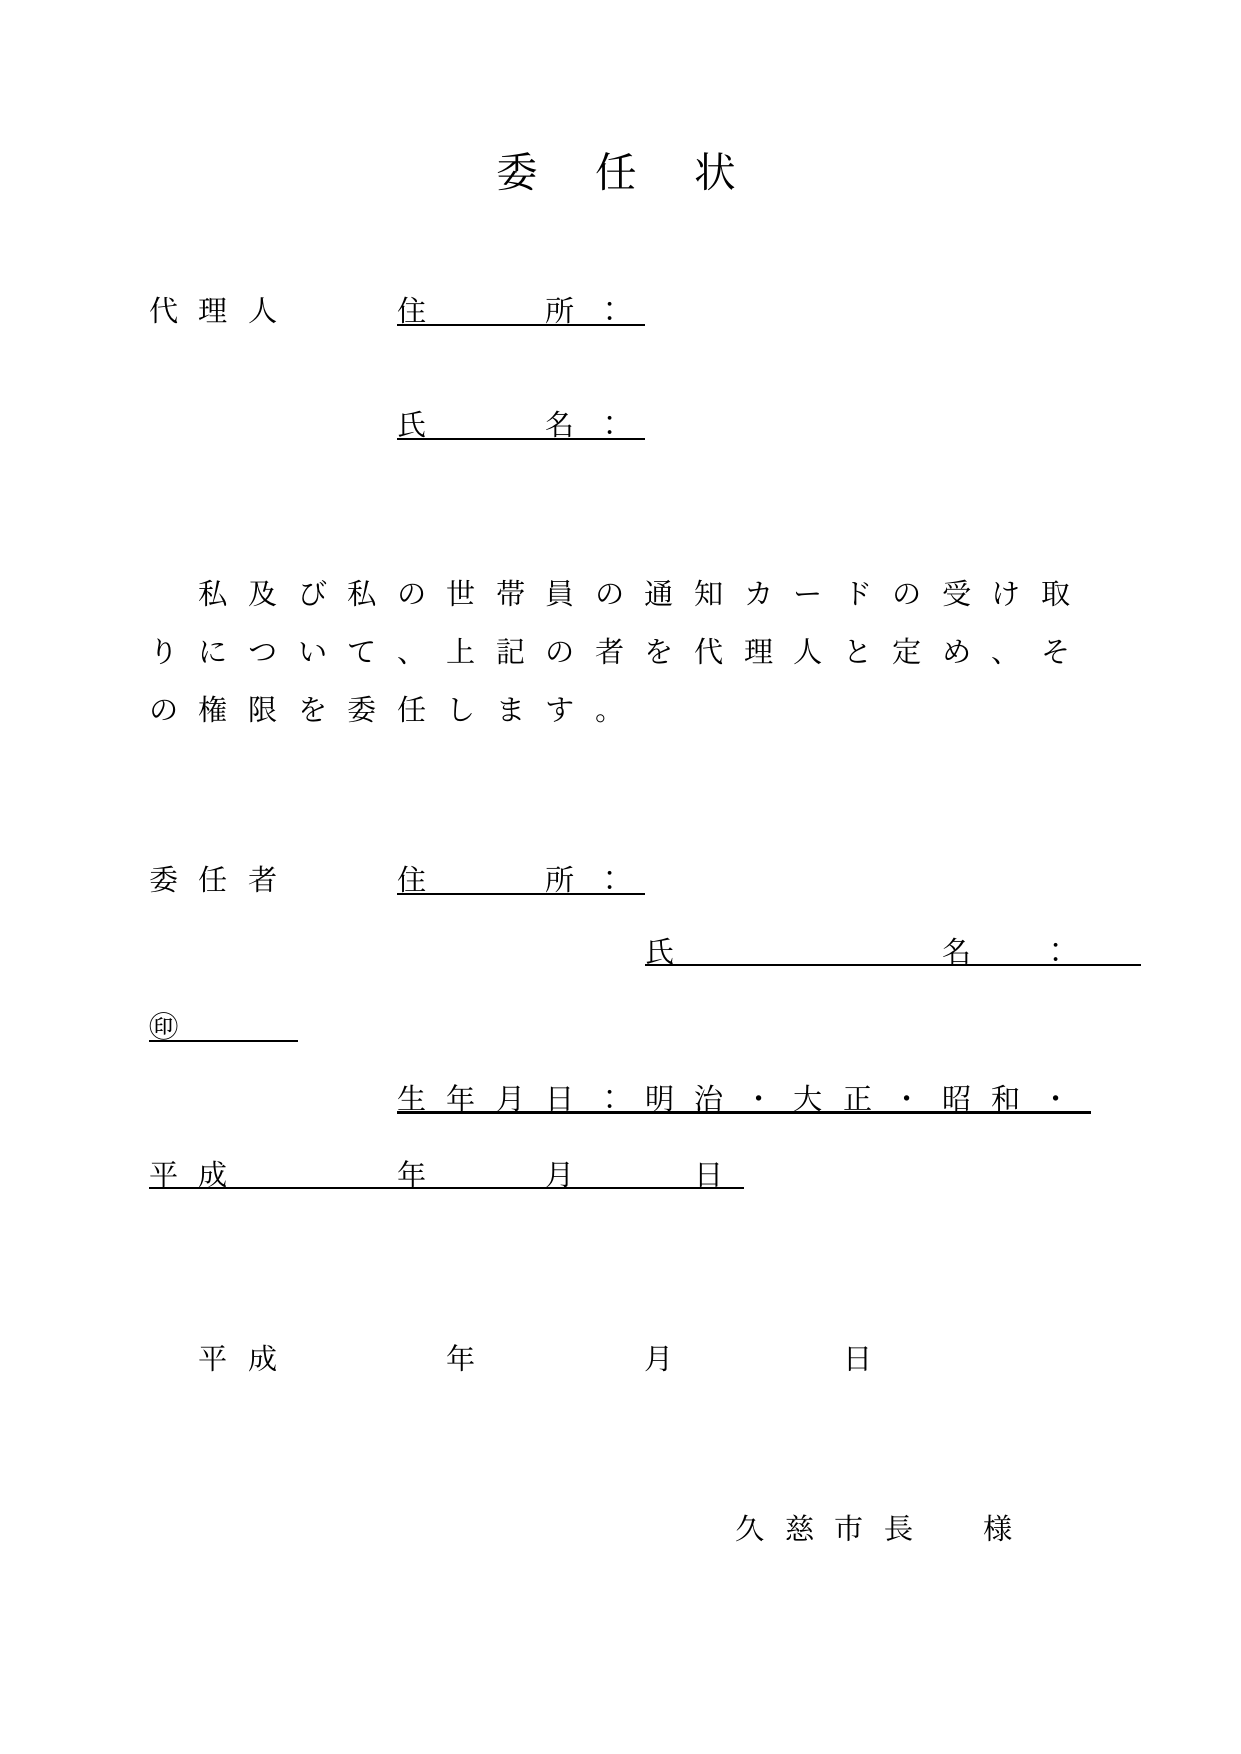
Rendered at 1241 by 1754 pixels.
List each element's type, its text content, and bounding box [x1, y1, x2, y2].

text 氏 名： ㊞ [149, 924, 1091, 1050]
text 私及び私の世帯員の通知カードの受け取りについて、上記の者を代理人と定め、その権限を委任します。 [149, 567, 1091, 733]
text 委任者 住 所： [149, 853, 1091, 903]
text 生年月日：明治・大正・昭和・平成 年 月 日 [149, 1071, 1091, 1198]
text 代理人 住 所： [149, 284, 1091, 334]
text 氏 名： [149, 397, 1091, 448]
text 委 任 状 [149, 119, 1091, 220]
text 平成 年 月 日 [149, 1332, 1091, 1382]
text 久慈市長 様 [149, 1501, 1033, 1552]
